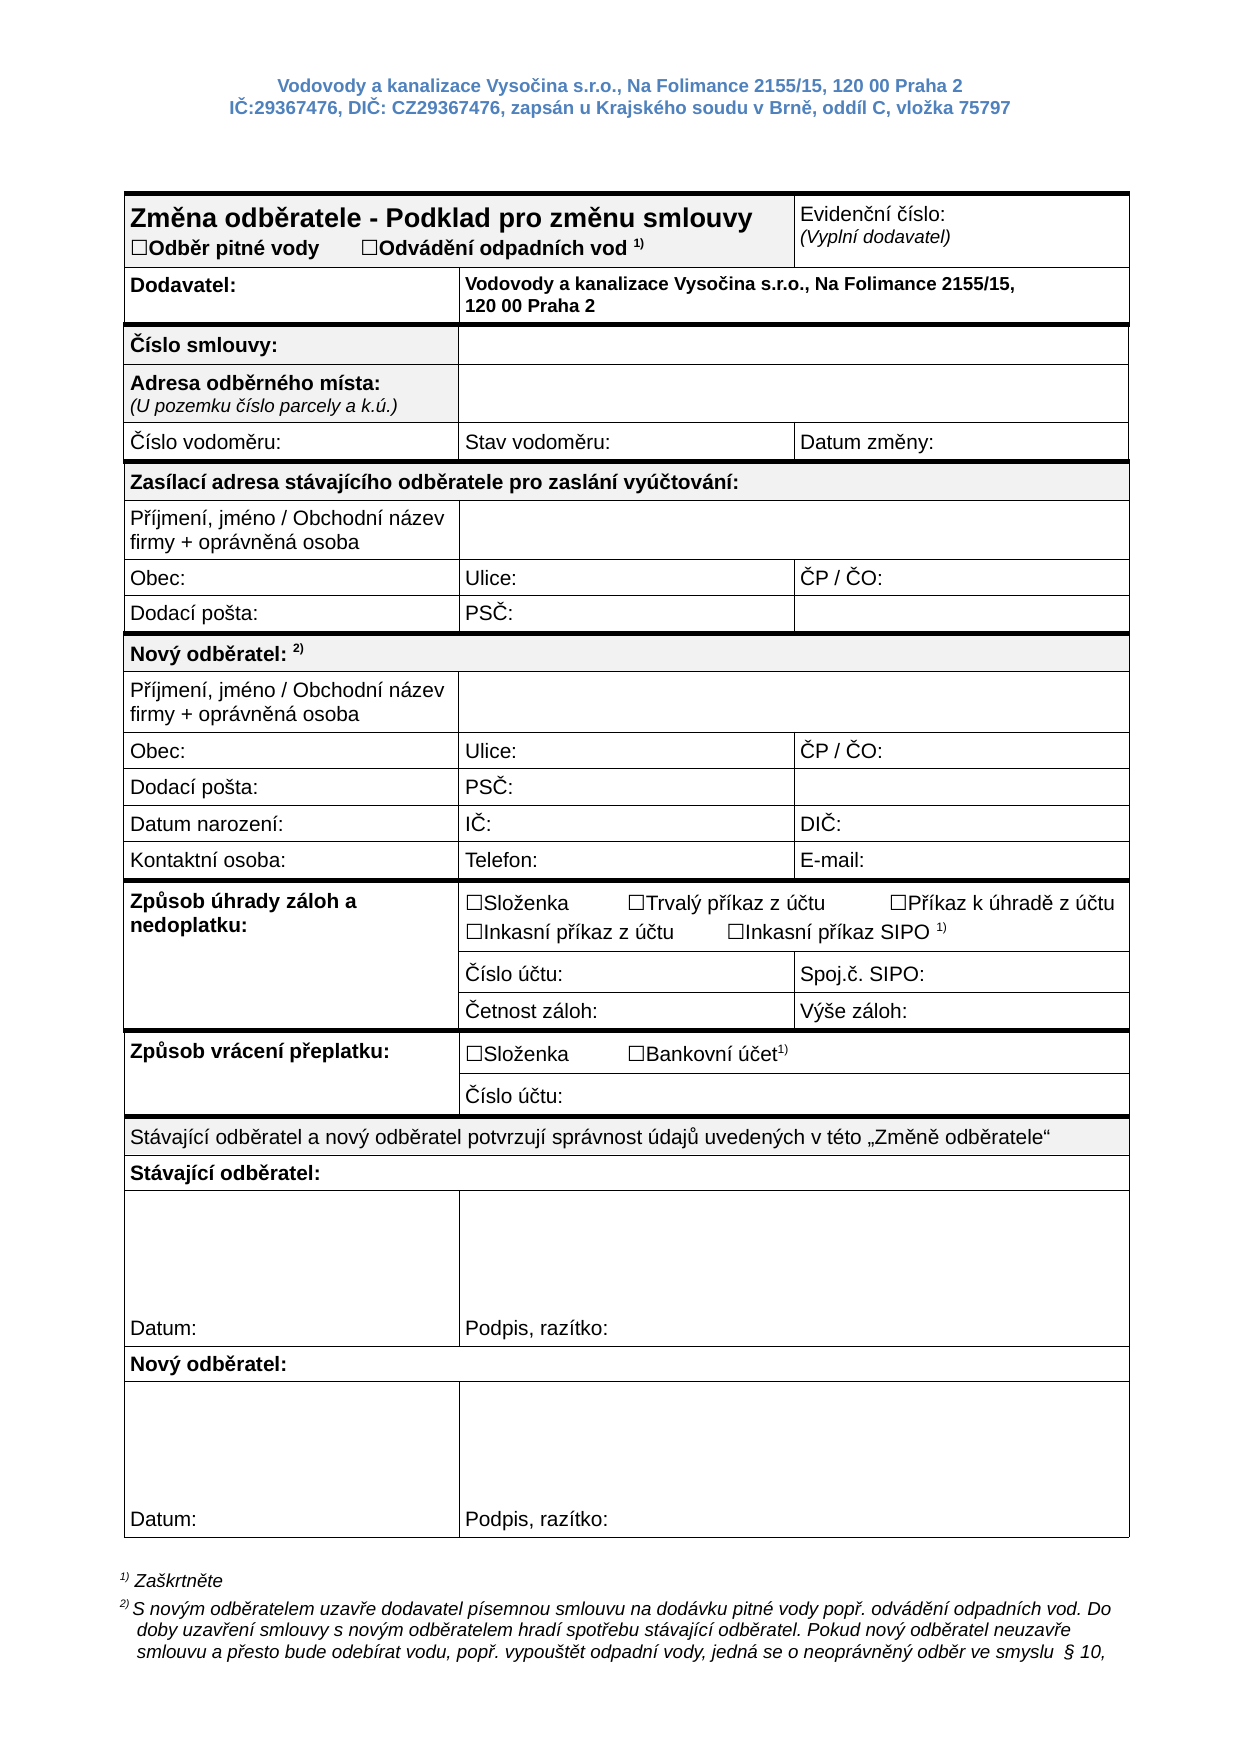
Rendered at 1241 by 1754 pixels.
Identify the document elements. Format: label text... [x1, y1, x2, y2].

table_cell [460, 501, 1129, 559]
table_cell Adresa odběrného místa: (U pozemku číslo parcely a k.ú.) [124, 365, 458, 422]
table_header Evidenční číslo: (Vyplní dodavatel) [795, 196, 1129, 267]
table_cell Datum změny: [795, 423, 1128, 459]
table_cell Četnost záloh: [459, 993, 794, 1028]
table_cell Číslo smlouvy: [124, 327, 458, 364]
table_cell Číslo účtu: [459, 952, 794, 992]
table_cell Dodací pošta: [125, 596, 459, 631]
table_cell Ulice: [459, 733, 794, 768]
table_cell Podpis, razítko: [460, 1382, 1129, 1537]
table_cell Dodavatel: [125, 268, 459, 322]
table_cell Výše záloh: [795, 993, 1129, 1028]
table_cell PSČ: [460, 596, 794, 631]
table_cell PSČ: [459, 769, 794, 804]
table_cell [459, 365, 1128, 422]
table_cell IČ: [459, 806, 794, 841]
table_cell Vodovody a kanalizace Vysočina s.r.o., Na Folimance 2155/15, 120 00 Praha 2 [460, 268, 1129, 322]
table_cell Složenka Bankovní účet1) [460, 1033, 1129, 1073]
table_cell Obec: [124, 733, 458, 768]
table_cell Stávající odběratel: [125, 1156, 1129, 1190]
table_cell Telefon: [459, 842, 794, 877]
table_cell Stávající odběratel a nový odběratel potvrzují správnost údajů uvedených v této „Změně odběratele“ [125, 1119, 1129, 1154]
table_cell Obec: [125, 560, 459, 595]
table_cell DIČ: [795, 806, 1129, 841]
table_cell Datum: [125, 1191, 459, 1346]
table_cell Způsob úhrady záloh a nedoplatku: [124, 883, 458, 1028]
table_cell Dodací pošta: [124, 769, 458, 804]
table_cell Složenka Trvalý příkaz z účtu Příkaz k úhradě z účtu Inkasní příkaz z účtu Inkasní příkaz SIPO 1) [459, 883, 1129, 951]
table_cell Podpis, razítko: [460, 1191, 1129, 1346]
table_cell Ulice: [460, 560, 794, 595]
table_header Změna odběratele - Podklad pro změnu smlouvy Odběr pitné vody Odvádění odpadních vod 1) [125, 196, 794, 267]
table_cell Číslo vodoměru: [124, 423, 458, 459]
table_cell Zasílací adresa stávajícího odběratele pro zaslání vyúčtování: [125, 464, 1129, 500]
table_cell Datum narození: [124, 806, 458, 841]
table_cell ČP / ČO: [795, 560, 1129, 595]
table_cell Stav vodoměru: [459, 423, 794, 459]
table_cell [459, 327, 1128, 364]
table_cell [459, 672, 1129, 732]
table_cell Kontaktní osoba: [124, 842, 458, 877]
text 1) Zaškrtněte [119, 1570, 1122, 1592]
table_cell Spoj.č. SIPO: [795, 952, 1129, 992]
table_cell Datum: [125, 1382, 459, 1537]
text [119, 1598, 1122, 1662]
table_cell [795, 769, 1129, 804]
table_cell E-mail: [795, 842, 1129, 877]
table_cell Příjmení, jméno / Obchodní název firmy + oprávněná osoba [125, 501, 459, 559]
table_cell Nový odběratel: [125, 1347, 1129, 1381]
table_cell [795, 596, 1129, 631]
table_cell Číslo účtu: [460, 1074, 1129, 1114]
table_cell Nový odběratel: 2) [124, 636, 1129, 671]
table_cell Způsob vrácení přeplatku: [125, 1033, 459, 1114]
table_cell Příjmení, jméno / Obchodní název firmy + oprávněná osoba [124, 672, 458, 732]
table_cell ČP / ČO: [795, 733, 1129, 768]
